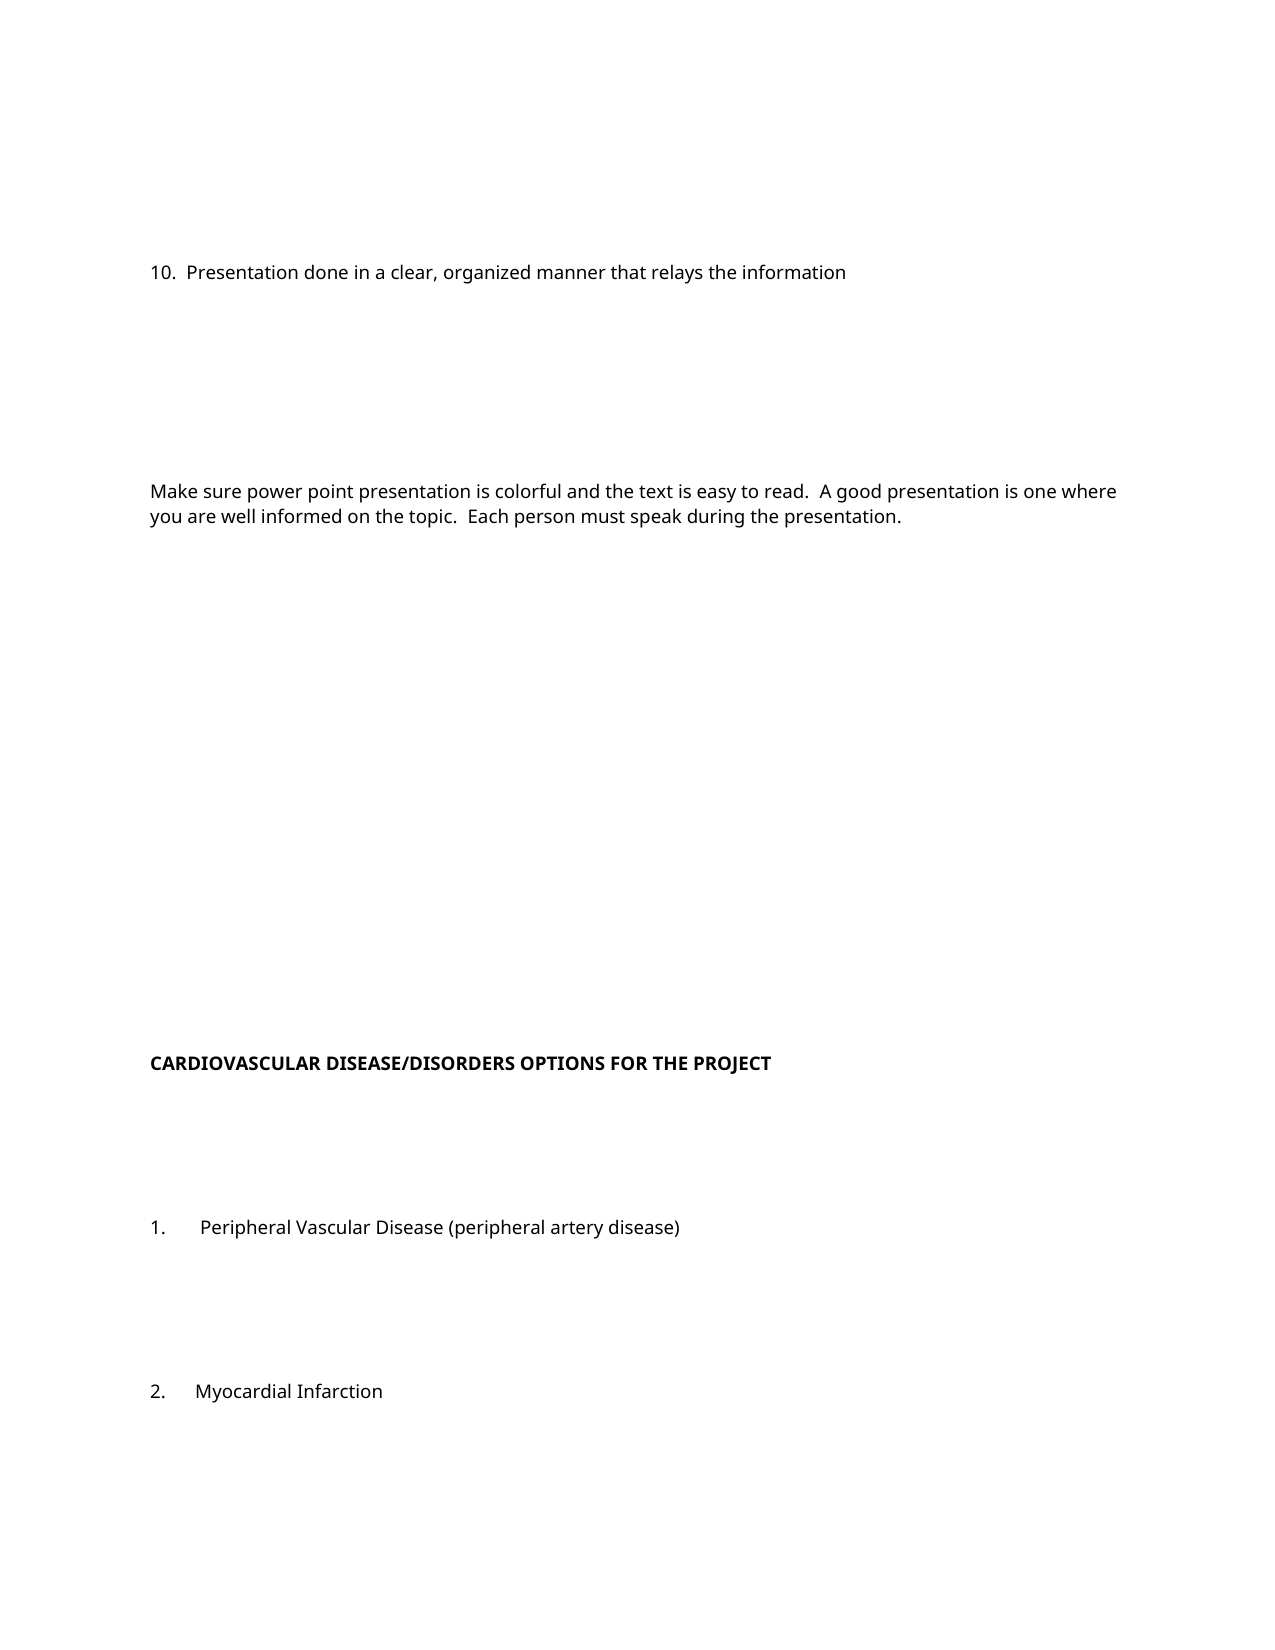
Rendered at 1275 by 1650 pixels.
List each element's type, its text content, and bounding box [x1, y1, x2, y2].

text 1. Peripheral Vascular Disease (peripheral artery disease) [150, 1214, 1125, 1240]
text 10. Presentation done in a clear, organized manner that relays the information [150, 259, 1125, 285]
text CARDIOVASCULAR DISEASE/DISORDERS OPTIONS FOR THE PROJECT [150, 1051, 1125, 1076]
text Make sure power point presentation is colorful and the text is easy to read. A good presentation is one where you are well informed on the topic. Each person must speak during the presentation. [150, 478, 1125, 529]
text 2. Myocardial Infarction [150, 1379, 1125, 1404]
